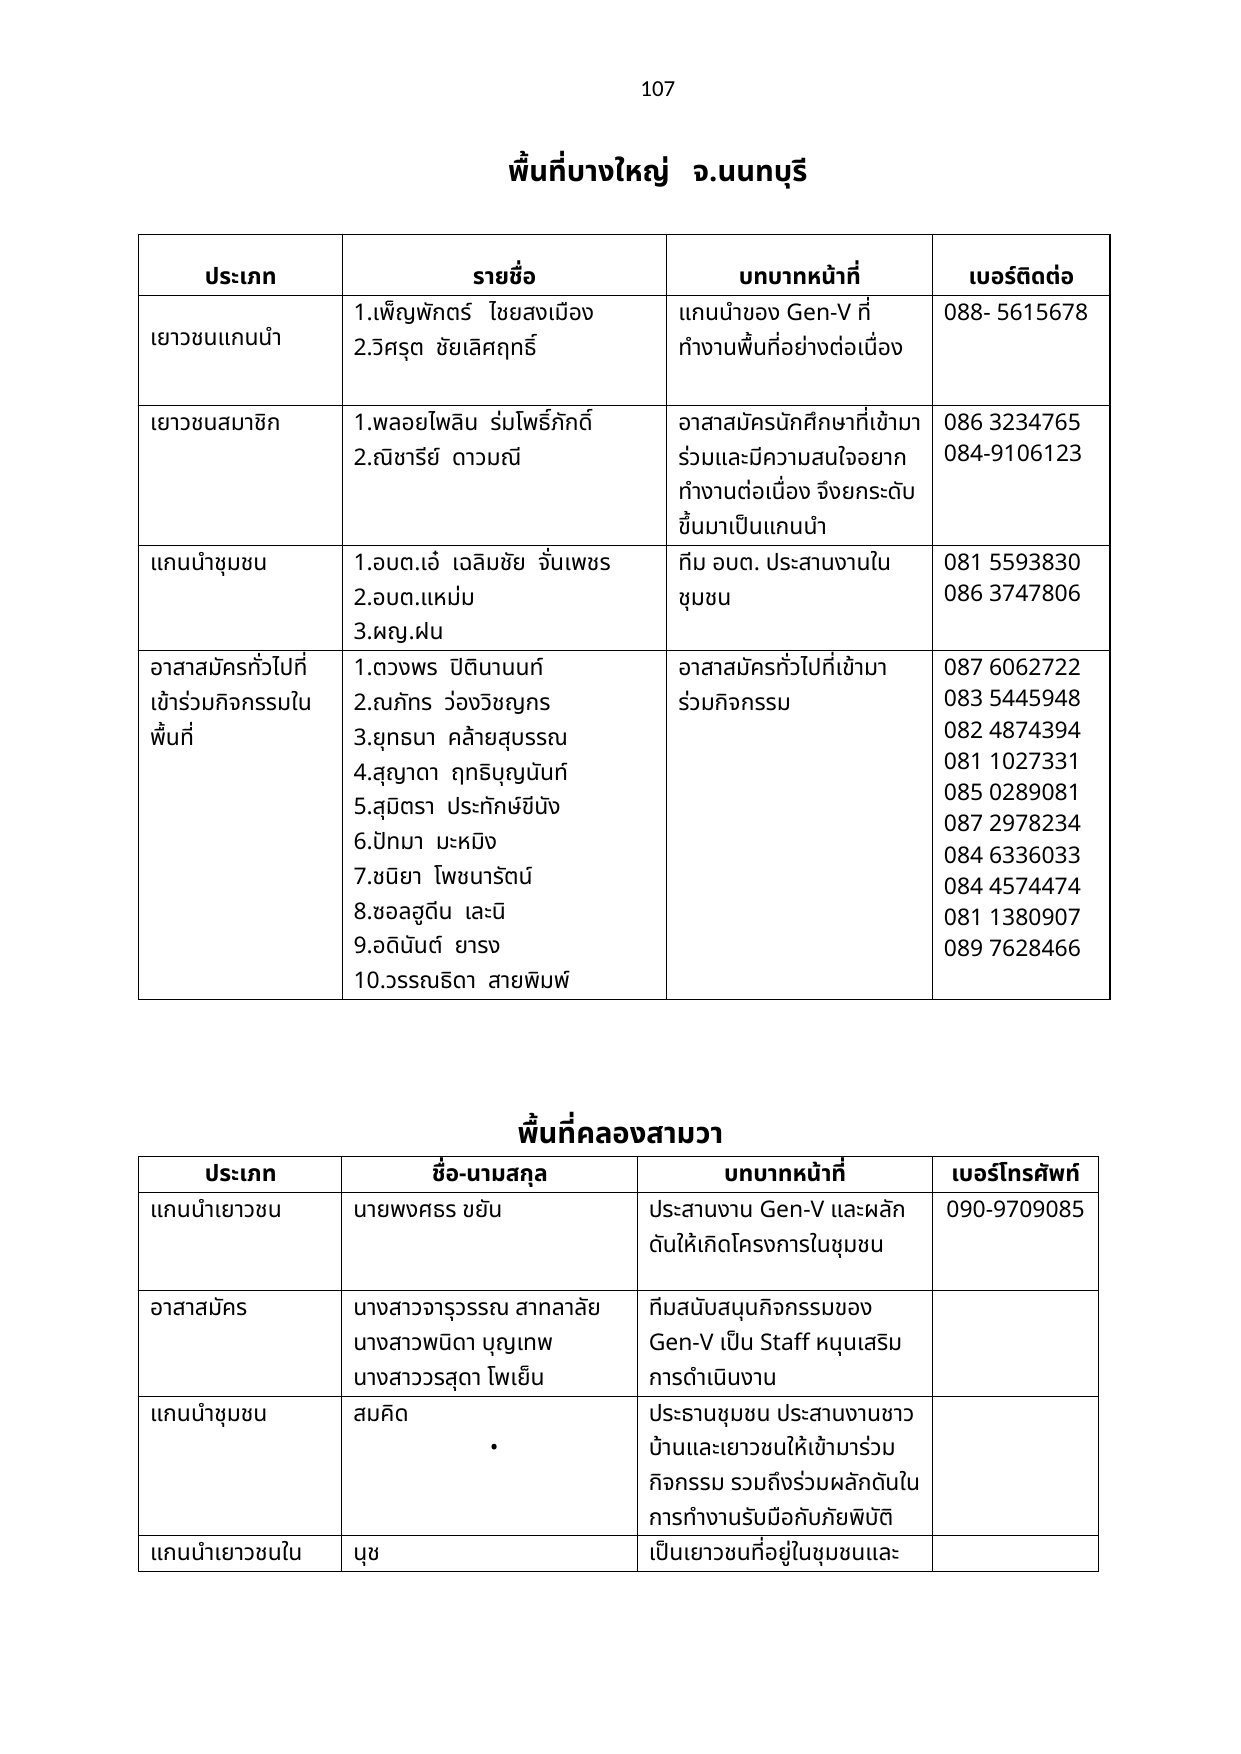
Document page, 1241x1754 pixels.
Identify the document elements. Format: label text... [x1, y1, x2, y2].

table_cell อาสาสมัครทั่วไปที่เข้าร่วมกิจกรรมในพื้นที่ [139, 651, 342, 999]
table_cell 1.อบต.เอ๋ เฉลิมชัย จั่นเพชร 2.อบต.แหม่ม 3.ผญ.ฝน [343, 546, 666, 650]
table_header บทบาทหน้าที่ [638, 1157, 932, 1192]
table_cell แกนนำเยาวชน [139, 1193, 341, 1290]
table_cell ประสานงาน Gen-V และผลักดันให้เกิดโครงการในชุมชน [638, 1193, 932, 1290]
table_cell [933, 1291, 1098, 1396]
text พื้นที่บางใหญ่ จ.นนทบุรี [150, 150, 1090, 194]
table_cell 081 5593830 086 3747806 [933, 546, 1109, 650]
table_cell 1.เพ็ญพักตร์ ไชยสงเมือง 2.วิศรุต ชัยเลิศฤทธิ์ [343, 296, 666, 405]
table_header รายชื่อ [343, 235, 666, 295]
table_header บทบาทหน้าที่ [667, 235, 932, 295]
table_cell 1.พลอยไพลิน ร่มโพธิ์ภักดิ์ 2.ณิชารีย์ ดาวมณี [343, 406, 666, 545]
table_cell แกนนำของ Gen-V ที่ทำงานพื้นที่อย่างต่อเนื่อง [667, 296, 932, 405]
table_cell 088- 5615678 [933, 296, 1109, 405]
table_cell 090-9709085 [933, 1193, 1098, 1290]
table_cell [638, 1536, 932, 1571]
table_cell [933, 1536, 1098, 1571]
table_cell 087 6062722 083 5445948 082 4874394 081 1027331 085 0289081 087 2978234 084 6336033 084 4574474 081 1380907 089 7628466 [933, 651, 1109, 999]
text พื้นที่คลองสามวา [150, 1112, 1090, 1156]
table_cell ทีม อบต. ประสานงานในชุมชน [667, 546, 932, 650]
table_header เบอร์โทรศัพท์ [933, 1157, 1098, 1192]
table_cell อาสาสมัครทั่วไปที่เข้ามาร่วมกิจกรรม [667, 651, 932, 999]
table_cell 1.ตวงพร ปิตินานนท์ 2.ณภัทร ว่องวิชญกร 3.ยุทธนา คล้ายสุบรรณ 4.สุญาดา ฤทธิบุญนันท์ 5.สุมิตรา ประทักษ์ขีนัง 6.ปัทมา มะหมิง 7.ชนิยา โพชนารัตน์ 8.ซอลฮูดีน เละนิ 9.อดินันต์ ยารง 10.วรรณธิดา สายพิมพ์ [343, 651, 666, 999]
table_cell 086 3234765 084-9106123 [933, 406, 1109, 545]
table_cell อาสาสมัคร [139, 1291, 341, 1396]
table_cell แกนนำชุมชน [139, 1397, 341, 1535]
table_cell แกนนำชุมชน [139, 546, 342, 650]
table_cell ทีมสนับสนุนกิจกรรมของ Gen-V เป็น Staff หนุนเสริมการดำเนินงาน [638, 1291, 932, 1396]
table_header ประเภท [139, 1157, 341, 1192]
table_cell นางสาวจารุวรรณ สาทลาลัย นางสาวพนิดา บุญเทพ นางสาววรสุดา โพเย็น [342, 1291, 637, 1396]
table_cell อาสาสมัครนักศึกษาที่เข้ามาร่วมและมีความสนใจอยากทำงานต่อเนื่อง จึงยกระดับขึ้นมาเป็นแกนนำ [667, 406, 932, 545]
table_cell นายพงศธร ขยัน [342, 1193, 637, 1290]
table_cell เยาวชนสมาชิก [139, 406, 342, 545]
table_header เบอร์ติดต่อ [933, 235, 1109, 295]
table_cell แกนนำเยาวชนในชุมชน [139, 1536, 341, 1571]
table_cell ประธานชุมชน ประสานงานชาวบ้านและเยาวชนให้เข้ามาร่วมกิจกรรม รวมถึงร่วมผลักดันในการทำงานรับมือกับภัยพิบัติ [638, 1397, 932, 1535]
table_cell นุช ซาด ย๊ะ ธนา [342, 1536, 637, 1571]
table_cell สมคิด [342, 1397, 637, 1535]
table_cell เยาวชนแกนนำ [139, 296, 342, 405]
table_cell [933, 1397, 1098, 1535]
table_header ชื่อ-นามสกุล [342, 1157, 637, 1192]
table_header ประเภท [139, 235, 342, 295]
